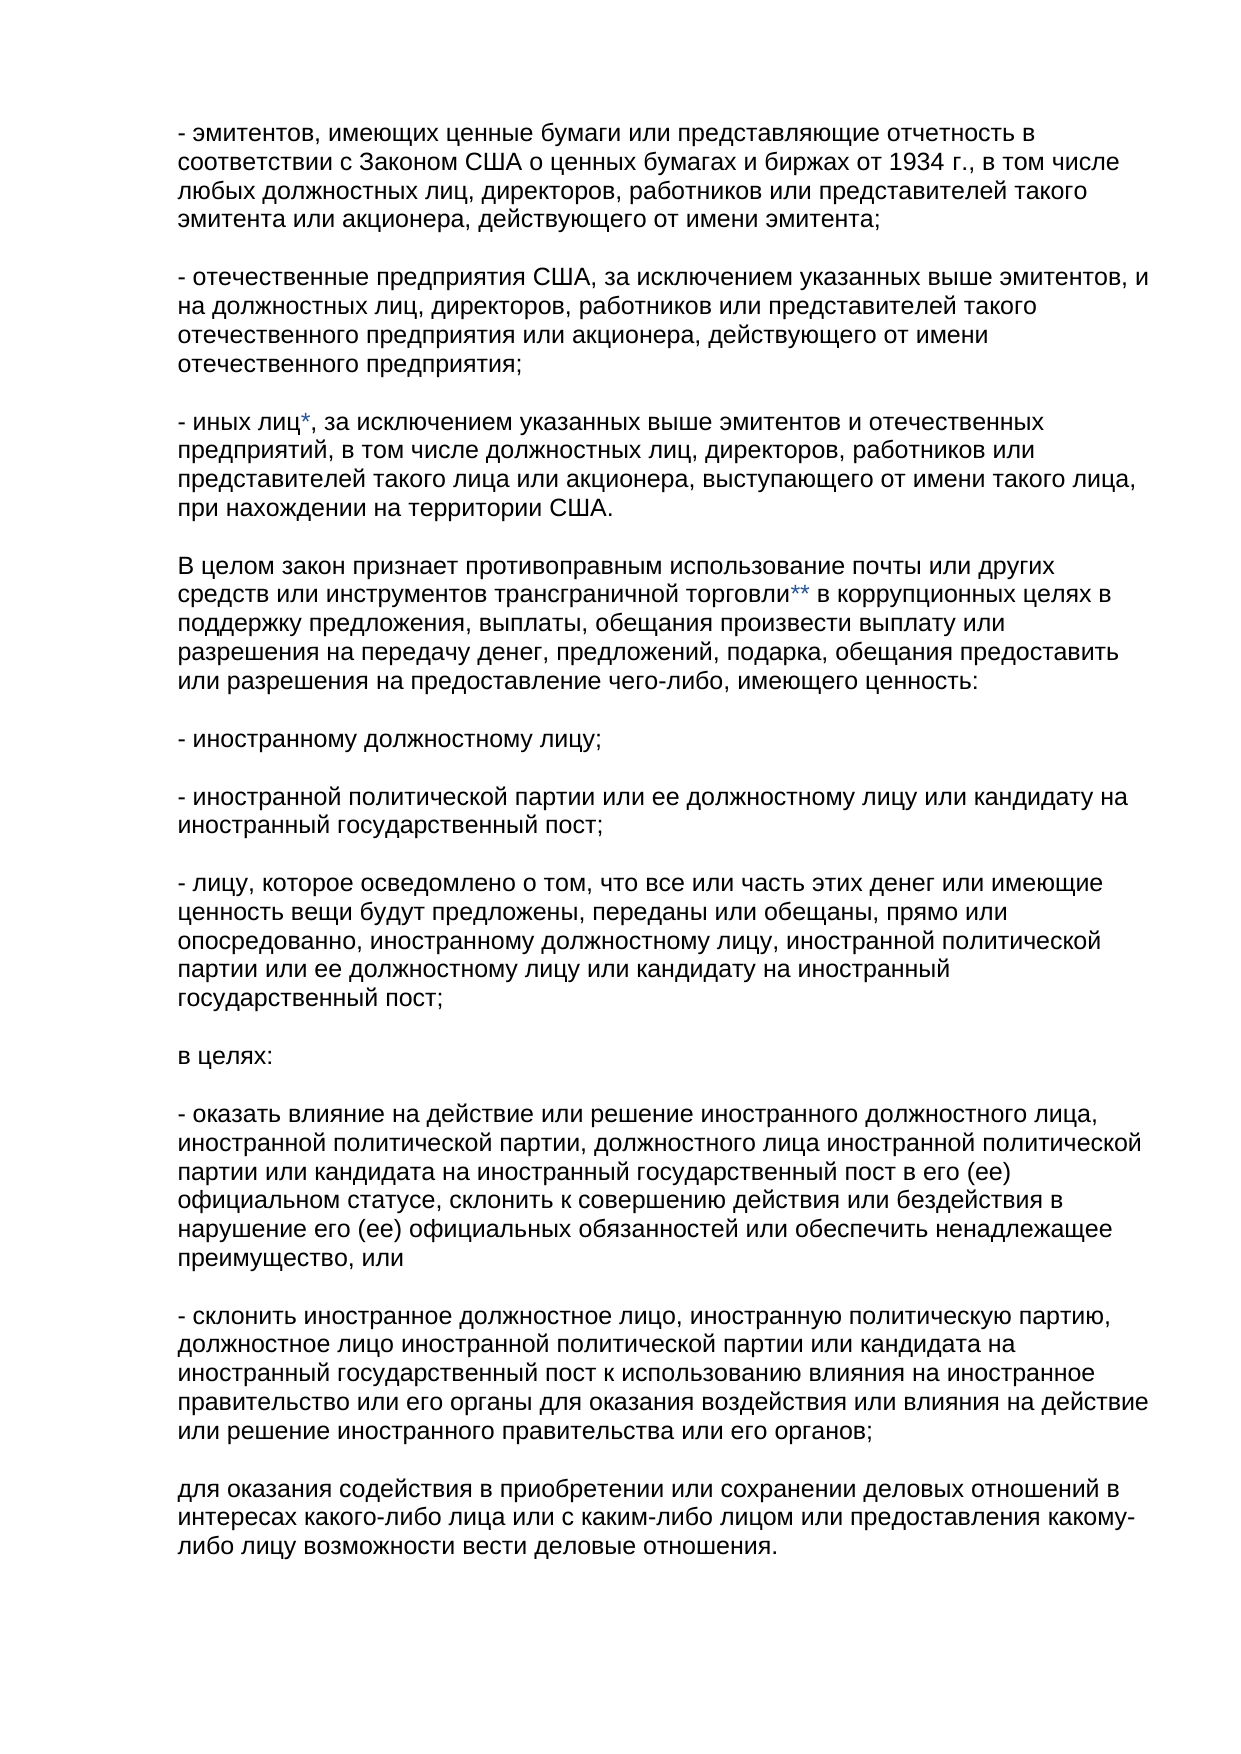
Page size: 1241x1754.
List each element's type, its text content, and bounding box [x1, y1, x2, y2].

text - лицу, которое осведомлено о том, что все или часть этих денег или имеющие ценность вещи будут предложены, переданы или обещаны, прямо или опосредованно, иностранному должностному лицу, иностранной политической партии или ее должностному лицу или кандидату на иностранный государственный пост; [177, 868, 1152, 1012]
text - иностранной политической партии или ее должностному лицу или кандидату на иностранный государственный пост; [177, 781, 1152, 839]
text - склонить иностранное должностное лицо, иностранную политическую партию, должностное лицо иностранной политической партии или кандидата на иностранный государственный пост к использованию влияния на иностранное правительство или его органы для оказания воздействия или влияния на действие или решение иностранного правительства или его органов; [177, 1301, 1152, 1444]
text - отечественные предприятия США, за исключением указанных выше эмитентов, и на должностных лиц, директоров, работников или представителей такого отечественного предприятия или акционера, действующего от имени отечественного предприятия; [177, 262, 1152, 377]
text - оказать влияние на действие или решение иностранного должностного лица, иностранной политической партии, должностного лица иностранной политической партии или кандидата на иностранный государственный пост в его (ее) официальном статусе, склонить к совершению действия или бездействия в нарушение его (ее) официальных обязанностей или обеспечить ненадлежащее преимущество, или [177, 1099, 1152, 1271]
text В целом закон признает противоправным использование почты или других средств или инструментов трансграничной торговли** в коррупционных целях в поддержку предложения, выплаты, обещания произвести выплату или разрешения на передачу денег, предложений, подарка, обещания предоставить или разрешения на предоставление чего-либо, имеющего ценность: [177, 551, 1152, 694]
text в целях: [177, 1041, 1152, 1070]
text - эмитентов, имеющих ценные бумаги или представляющие отчетность в соответствии с Законом США о ценных бумагах и биржах от 1934 г., в том числе любых должностных лиц, директоров, работников или представителей такого эмитента или акционера, действующего от имени эмитента; [177, 118, 1152, 233]
text - иных лиц*, за исключением указанных выше эмитентов и отечественных предприятий, в том числе должностных лиц, директоров, работников или представителей такого лица или акционера, выступающего от имени такого лица, при нахождении на территории США. [177, 406, 1152, 521]
text для оказания содействия в приобретении или сохранении деловых отношений в интересах какого-либо лица или с каким-либо лицом или предоставления какому-либо лицу возможности вести деловые отношения. [177, 1473, 1152, 1560]
text - иностранному должностному лицу; [177, 723, 1152, 752]
